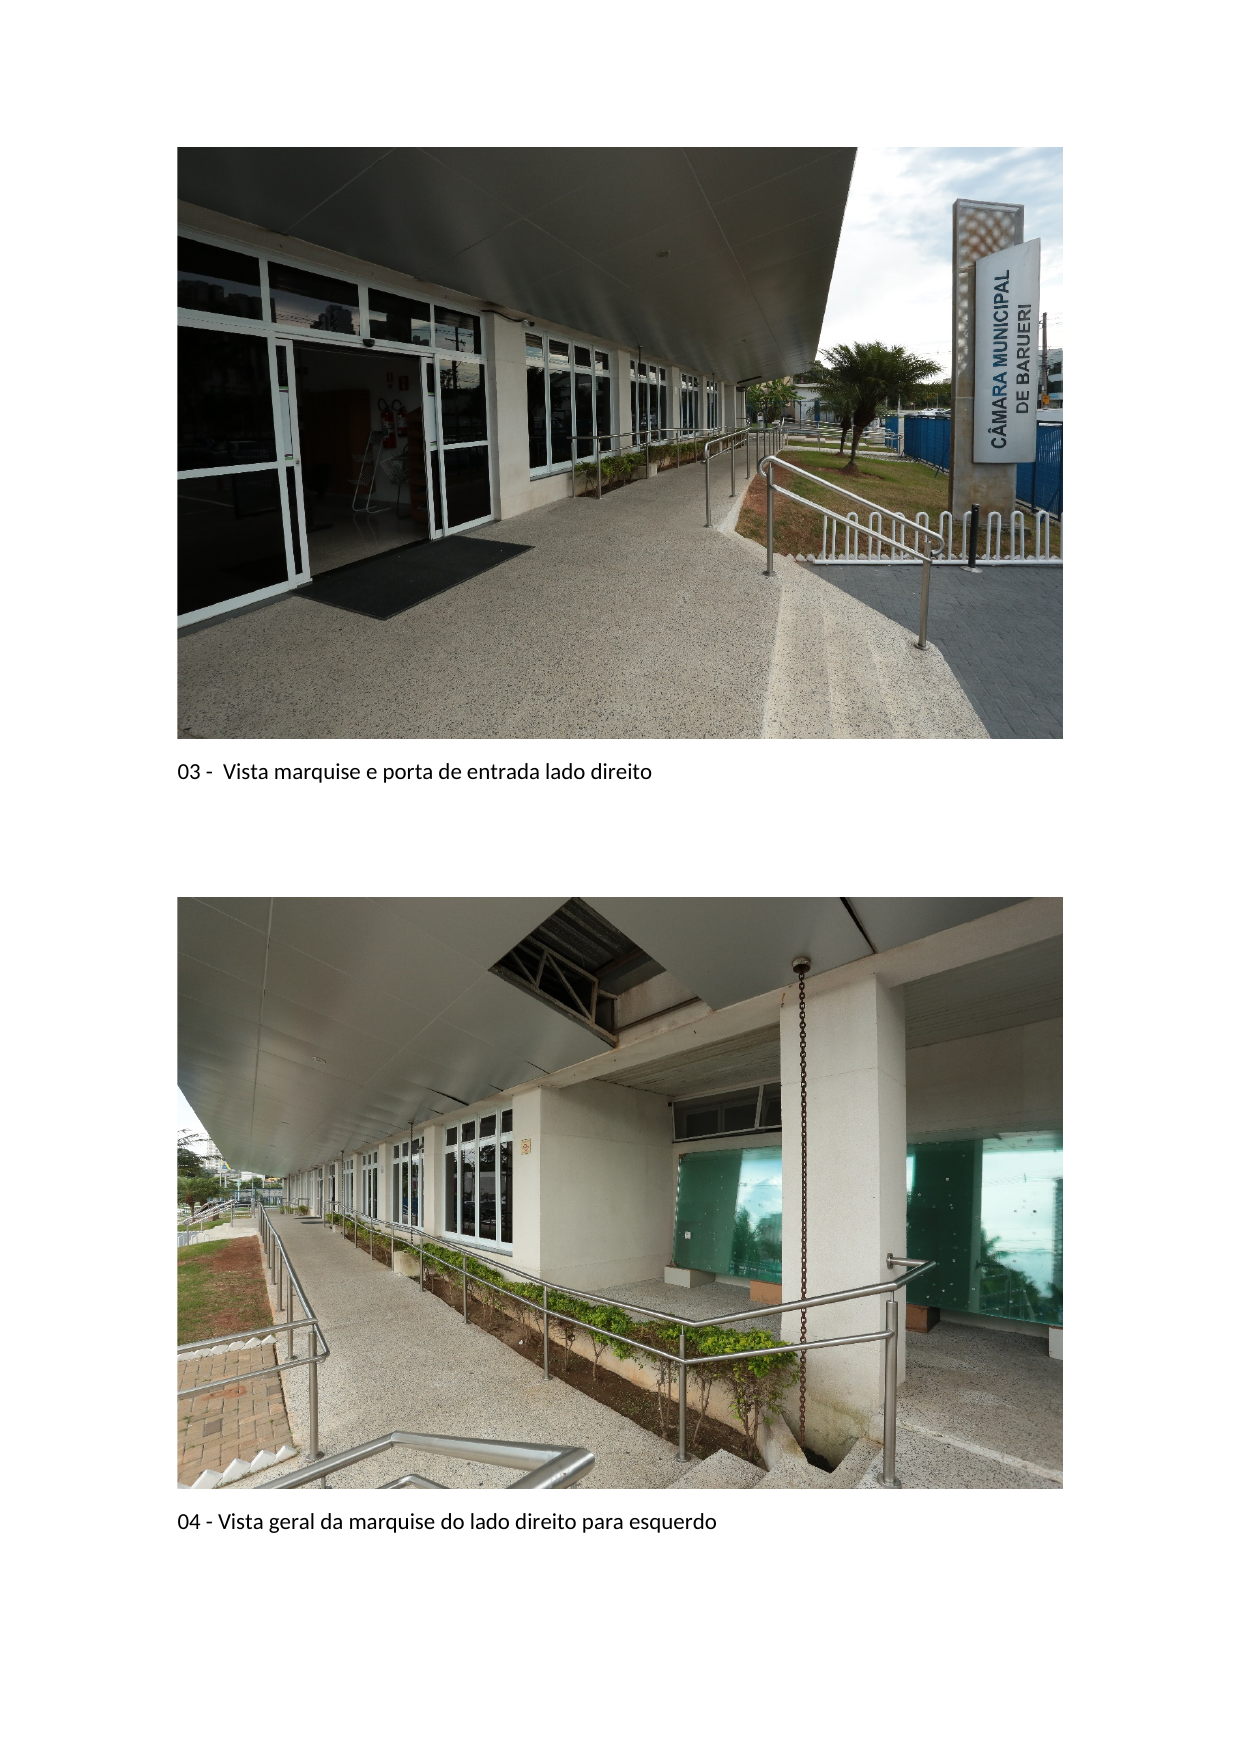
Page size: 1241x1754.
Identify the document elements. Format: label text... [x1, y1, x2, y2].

picture [177, 147, 1063, 739]
text 04 - Vista geral da marquise do lado direito para esquerdo [177, 1507, 1063, 1535]
text 03 - Vista marquise e porta de entrada lado direito [177, 757, 1063, 785]
picture [177, 897, 1063, 1489]
